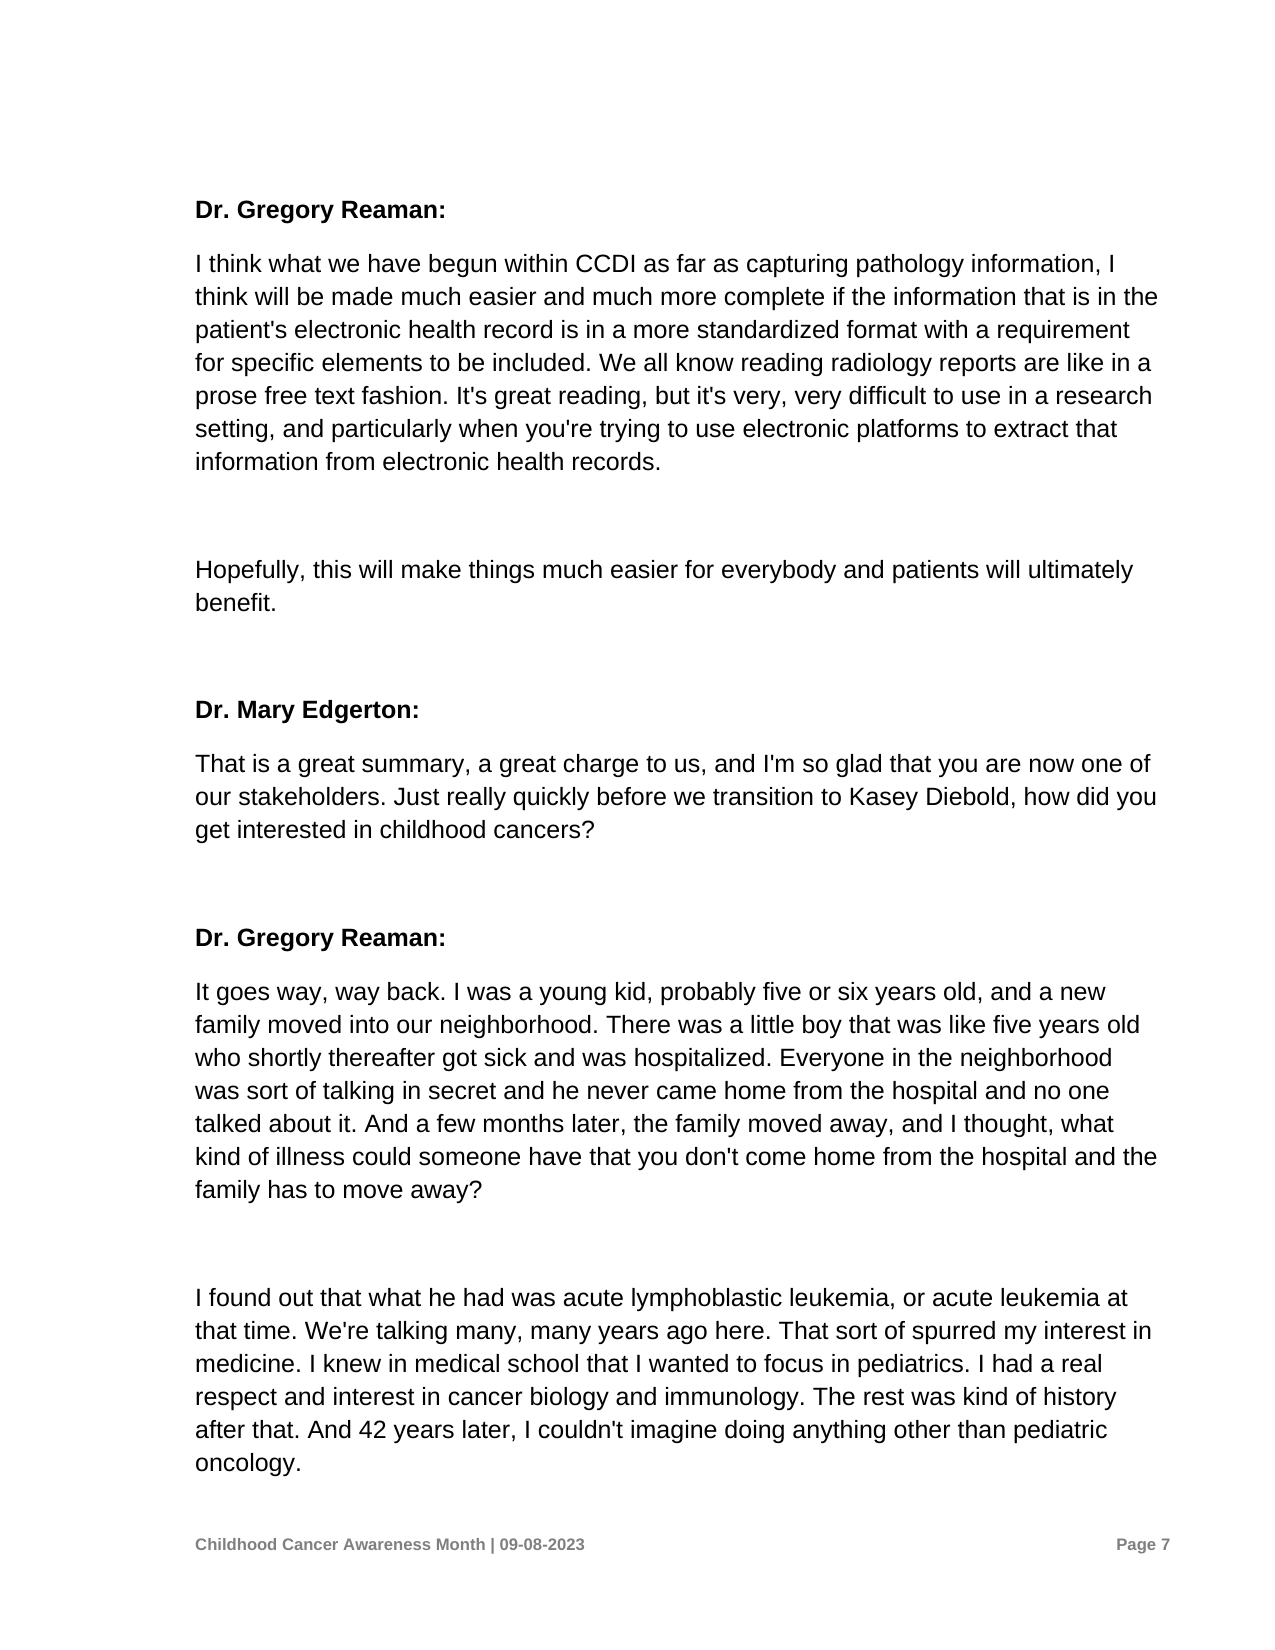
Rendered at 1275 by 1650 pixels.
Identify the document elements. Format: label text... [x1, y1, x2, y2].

text Hopefully, this will make things much easier for everybody and patients will ultimately benefit. [195, 555, 1162, 616]
text I found out that what he had was acute lymphoblastic leukemia, or acute leukemia at that time. We're talking many, many years ago here. That sort of spurred my interest in medicine. I knew in medical school that I wanted to focus in pediatrics. I had a real respect and interest in cancer biology and immunology. The rest was kind of history after that. And 42 years later, I couldn't imagine doing anything other than pediatric oncology. [195, 1283, 1162, 1477]
text Dr. Mary Edgerton: [195, 695, 1162, 724]
text I think what we have begun within CCDI as far as capturing pathology information, I think will be made much easier and much more complete if the information that is in the patient's electronic health record is in a more standardized format with a requirement for specific elements to be included. We all know reading radiology reports are like in a prose free text fashion. It's great reading, but it's very, very difficult to use in a research setting, and particularly when you're trying to use electronic platforms to extract that information from electronic health records. [195, 249, 1162, 476]
text Dr. Gregory Reaman: [195, 195, 1162, 224]
text Dr. Gregory Reaman: [195, 923, 1162, 952]
text That is a great summary, a great charge to us, and I'm so glad that you are now one of our stakeholders. Just really quickly before we transition to Kasey Diebold, how did you get interested in childhood cancers? [195, 749, 1162, 844]
text It goes way, way back. I was a young kid, probably five or six years old, and a new family moved into our neighborhood. There was a little boy that was like five years old who shortly thereafter got sick and was hospitalized. Everyone in the neighborhood was sort of talking in secret and he never came home from the hospital and no one talked about it. And a few months later, the family moved away, and I thought, what kind of illness could someone have that you don't come home from the hospital and the family has to move away? [195, 977, 1162, 1204]
